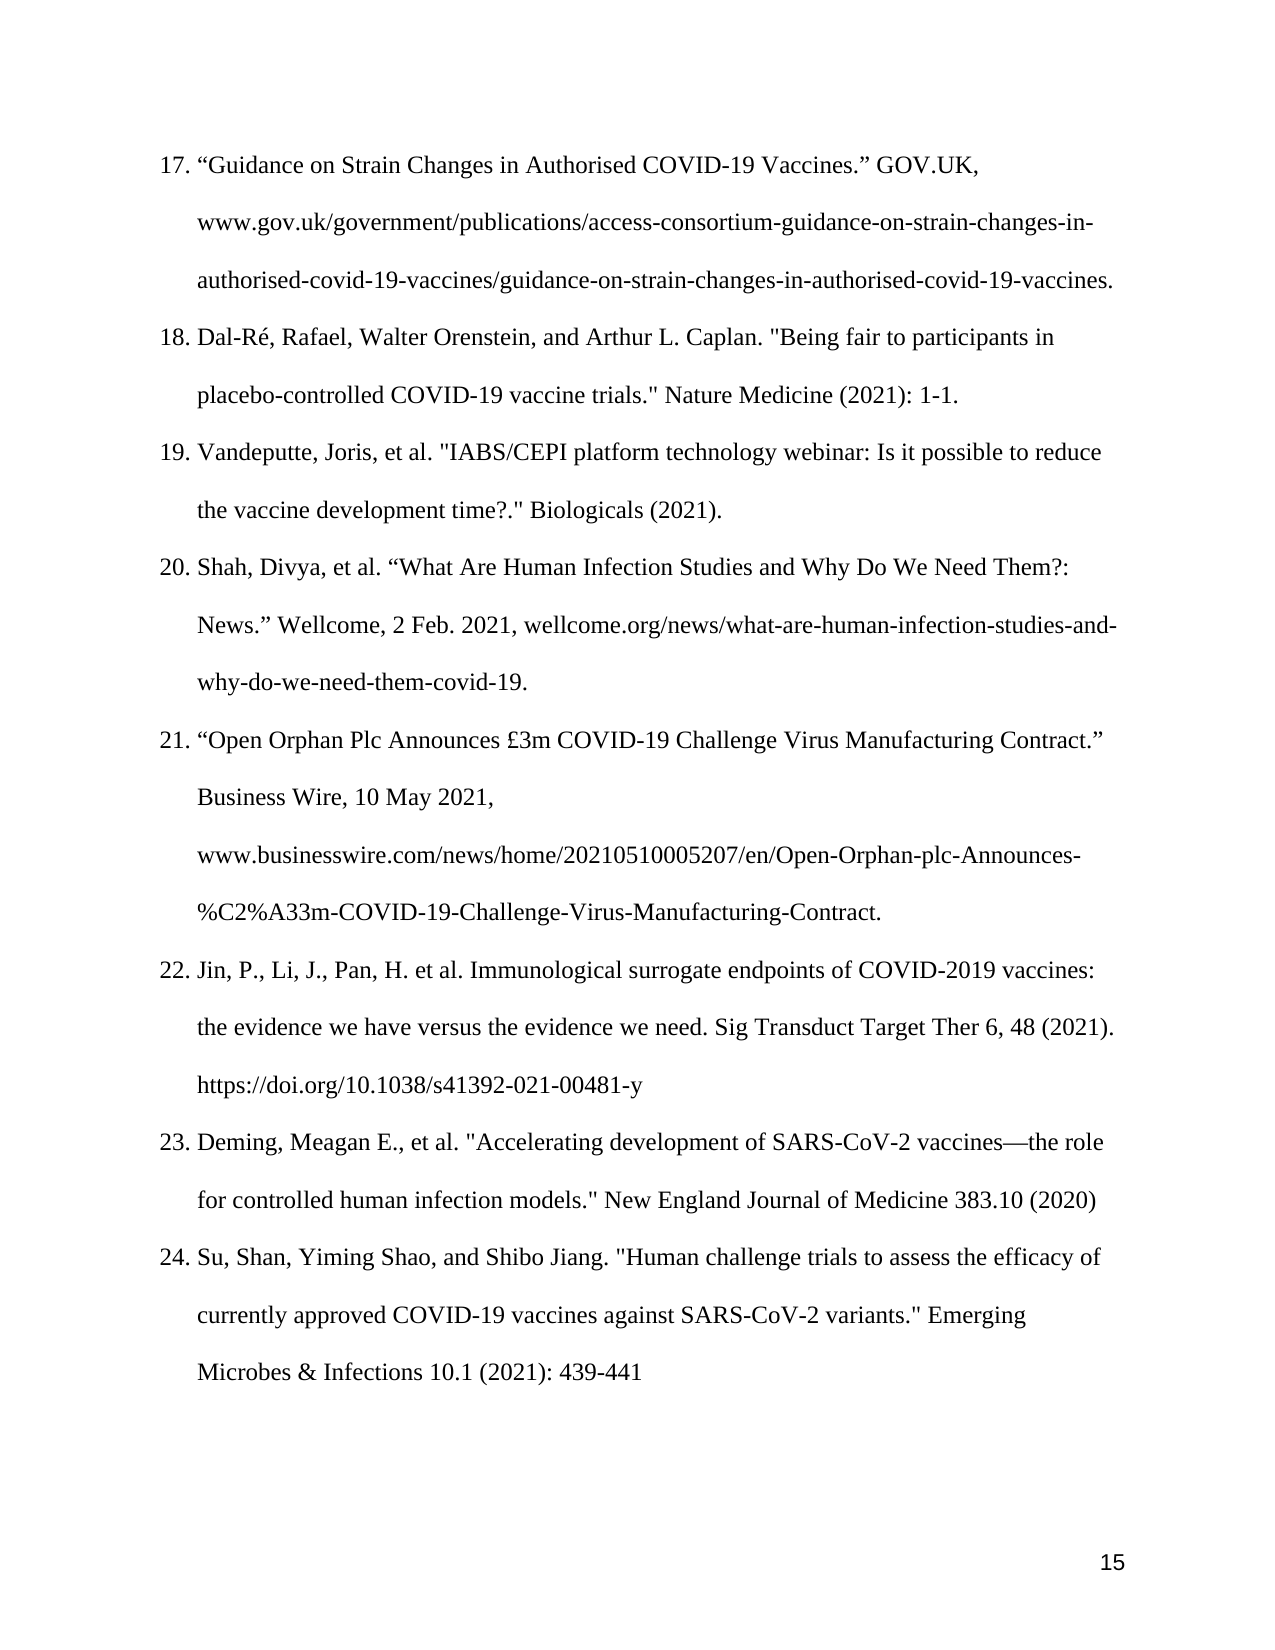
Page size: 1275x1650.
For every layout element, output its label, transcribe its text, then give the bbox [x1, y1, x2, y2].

list Shah, Divya, et al. “What Are Human Infection Studies and Why Do We Need Them?: News.” Wellcome, 2 Feb. 2021, wellcome.org/news/what-are-human-infection-studies-and-why-do-we-need-them-covid-19. [159, 552, 1125, 696]
list Dal-Ré, Rafael, Walter Orenstein, and Arthur L. Caplan. "Being fair to participants in placebo-controlled COVID-19 vaccine trials." Nature Medicine (2021): 1-1. [159, 322, 1125, 409]
list Vandeputte, Joris, et al. "IABS/CEPI platform technology webinar: Is it possible to reduce the vaccine development time?." Biologicals (2021). [159, 437, 1137, 524]
list Jin, P., Li, J., Pan, H. et al. Immunological surrogate endpoints of COVID-2019 vaccines: the evidence we have versus the evidence we need. Sig Transduct Target Ther 6, 48 (2021). https://doi.org/10.1038/s41392-021-00481-y [159, 955, 1125, 1099]
list “Guidance on Strain Changes in Authorised COVID-19 Vaccines.” GOV.UK, www.gov.uk/government/publications/access-consortium-guidance-on-strain-changes-in-authorised-covid-19-vaccines/guidance-on-strain-changes-in-authorised-covid-19-vaccines. [159, 150, 1125, 294]
list “Open Orphan Plc Announces £3m COVID-19 Challenge Virus Manufacturing Contract.” Business Wire, 10 May 2021, www.businesswire.com/news/home/20210510005207/en/Open-Orphan-plc-Announces-%C2%A33m-COVID-19-Challenge-Virus-Manufacturing-Contract. [159, 725, 1125, 926]
list Su, Shan, Yiming Shao, and Shibo Jiang. "Human challenge trials to assess the efficacy of currently approved COVID-19 vaccines against SARS-CoV-2 variants." Emerging Microbes & Infections 10.1 (2021): 439-441 [159, 1242, 1125, 1386]
list Deming, Meagan E., et al. "Accelerating development of SARS-CoV-2 vaccines—the role for controlled human infection models." New England Journal of Medicine 383.10 (2020) [159, 1127, 1125, 1214]
